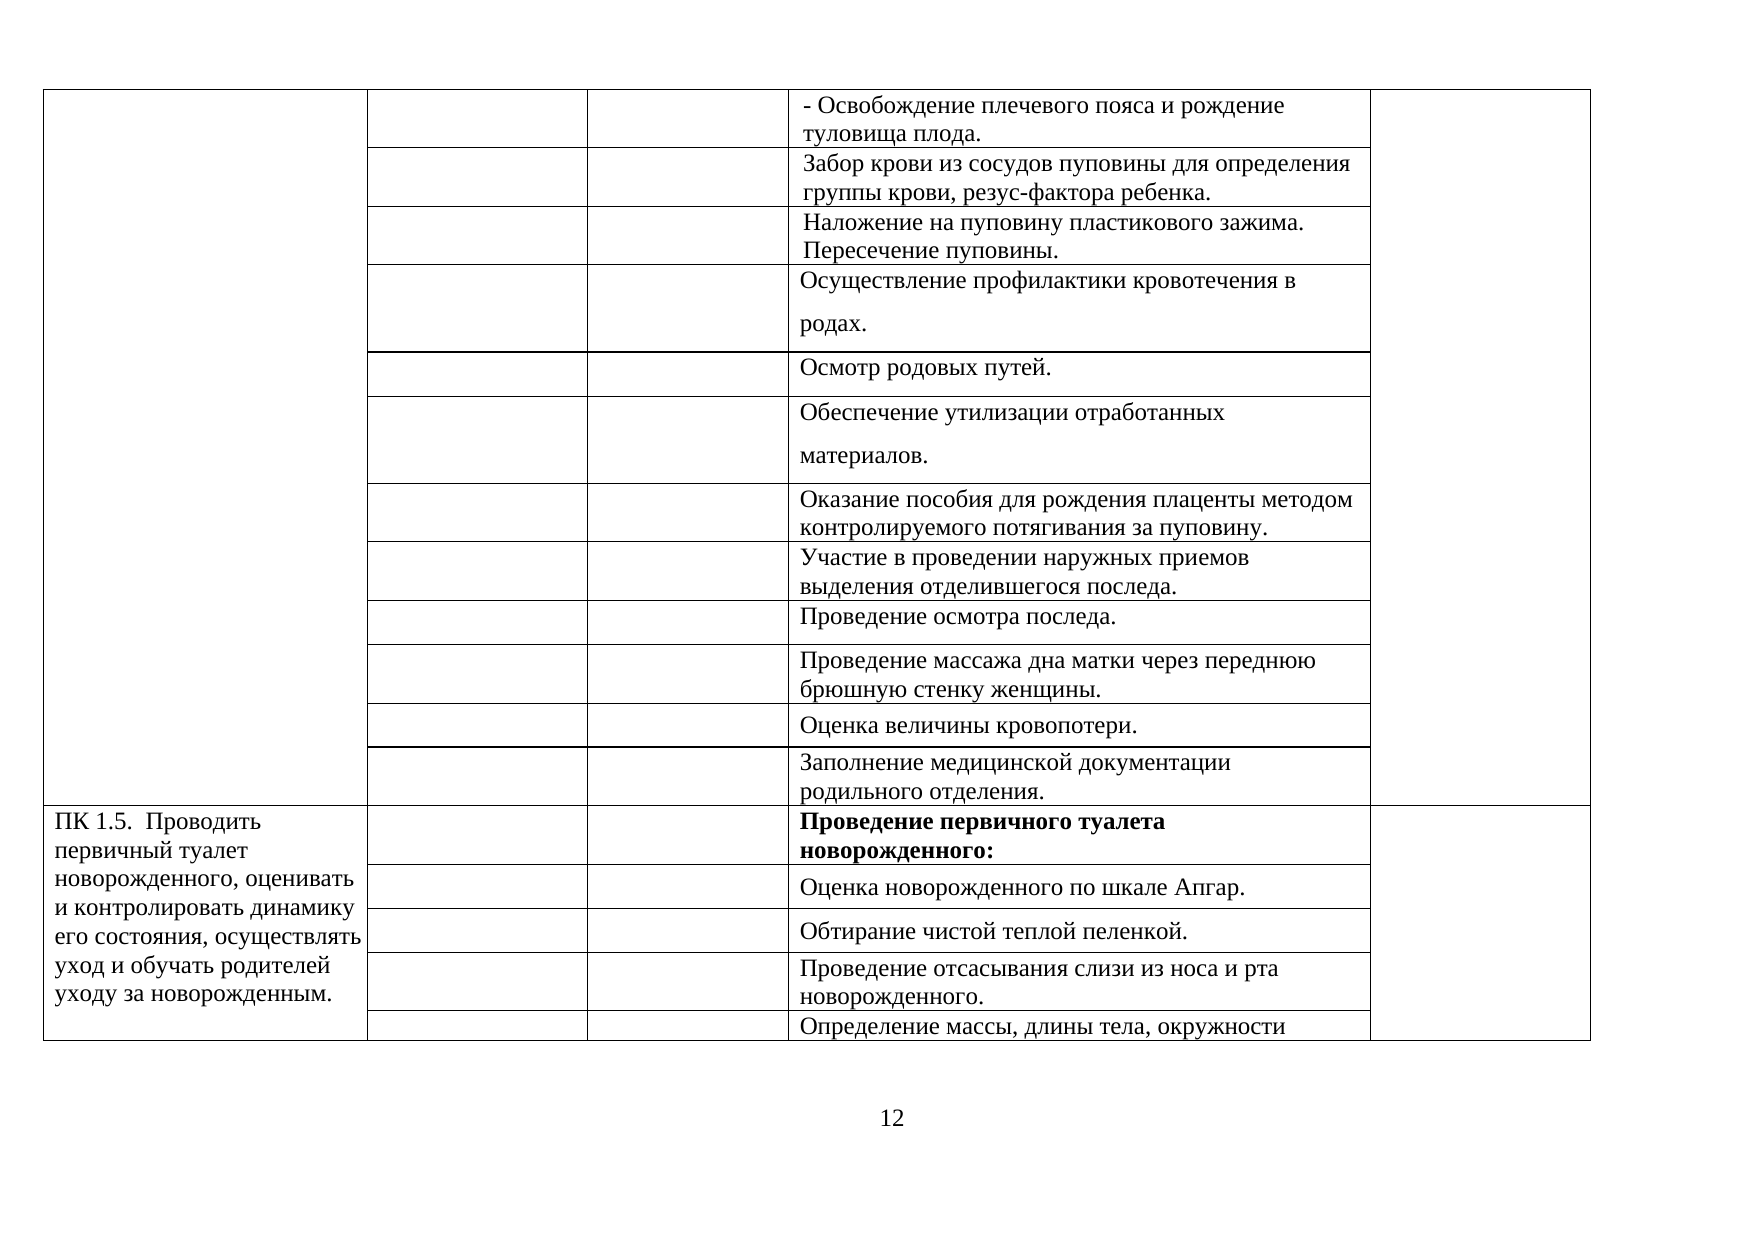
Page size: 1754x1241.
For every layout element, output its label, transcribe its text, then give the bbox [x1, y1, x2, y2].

table_cell [1371, 806, 1590, 1040]
table_cell [588, 148, 788, 206]
table_cell [368, 953, 587, 1010]
table_cell [368, 909, 587, 952]
table_cell [588, 397, 788, 483]
table_cell Заполнение медицинской документации родильного отделения. [789, 748, 1370, 805]
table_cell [789, 1011, 1370, 1040]
table_cell ПК 1.5. Проводить первичный туалет новорожденного, оценивать и контролировать динамику его состояния, осуществлять уход и обучать родителей уходу за новорожденным. [44, 806, 367, 1040]
table_cell [588, 353, 788, 396]
table_cell [368, 207, 587, 264]
table_cell Обтирание чистой теплой пеленкой. [789, 909, 1370, 952]
table_cell Проведение первичного туалета новорожденного: [789, 806, 1370, 863]
table_cell Обеспечение утилизации отработанных материалов. [789, 397, 1370, 483]
table_cell [588, 909, 788, 952]
table_cell [368, 397, 587, 483]
table_cell Проведение отсасывания слизи из носа и рта новорожденного. [789, 953, 1370, 1010]
table_cell [588, 806, 788, 863]
table_cell Осуществление профилактики кровотечения в родах. [789, 265, 1370, 351]
table_cell [588, 704, 788, 746]
table_cell Оказание пособия для рождения плаценты методом контролируемого потягивания за пуповину. [789, 484, 1370, 541]
table_cell [588, 207, 788, 264]
table_cell Проведение осмотра последа. [789, 601, 1370, 644]
table_cell Забор крови из сосудов пуповины для определения группы крови, резус-фактора ребенка. [789, 148, 1370, 206]
table_cell [368, 484, 587, 541]
table_cell Проведение массажа дна матки через переднюю брюшную стенку женщины. [789, 645, 1370, 702]
table_cell [368, 542, 587, 600]
table_cell [368, 704, 587, 746]
table_cell - Освобождение плечевого пояса и рождение туловища плода. [789, 90, 1370, 147]
table_cell [368, 806, 587, 863]
table_cell [368, 645, 587, 702]
table_cell [368, 148, 587, 206]
table_cell [368, 748, 587, 805]
table_cell [588, 865, 788, 908]
table_cell [368, 1011, 587, 1040]
table_cell Осмотр родовых путей. [789, 353, 1370, 396]
table_cell [368, 353, 587, 396]
table_cell [588, 601, 788, 644]
table_cell Наложение на пуповину пластикового зажима. Пересечение пуповины. [789, 207, 1370, 264]
table_cell [588, 748, 788, 805]
table_cell [588, 265, 788, 351]
table_cell Оценка новорожденного по шкале Апгар. [789, 865, 1370, 908]
table_cell Участие в проведении наружных приемов выделения отделившегося последа. [789, 542, 1370, 600]
table_cell [588, 542, 788, 600]
table_cell [368, 265, 587, 351]
table_cell [368, 90, 587, 147]
table_cell [368, 865, 587, 908]
table_cell [588, 645, 788, 702]
table_cell [368, 601, 587, 644]
table_cell Оценка величины кровопотери. [789, 704, 1370, 746]
table_cell [588, 953, 788, 1010]
table_cell [588, 484, 788, 541]
table_cell [588, 1011, 788, 1040]
table_cell [588, 90, 788, 147]
